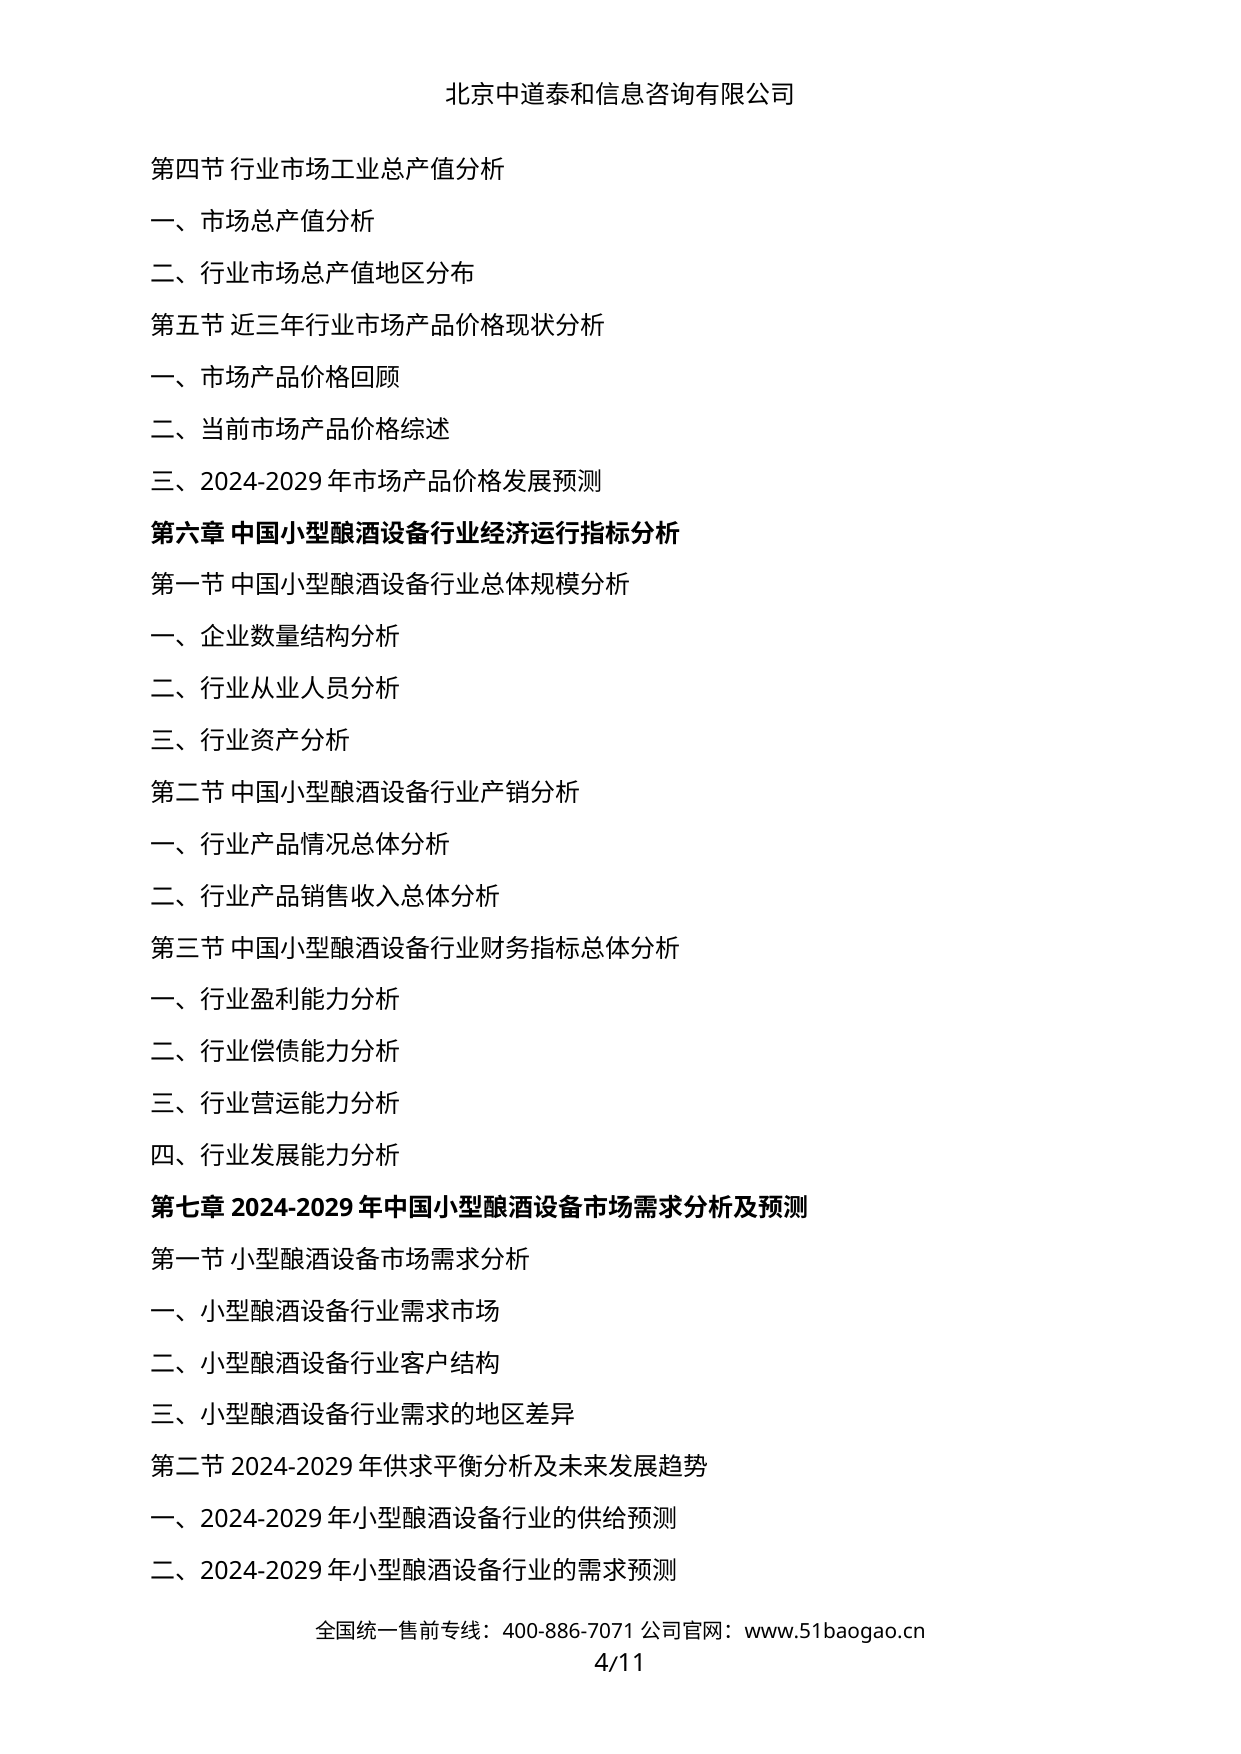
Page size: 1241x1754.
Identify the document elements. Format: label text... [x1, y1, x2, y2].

text 第一节 小型酿酒设备市场需求分析 [150, 1239, 1090, 1276]
text 三、行业营运能力分析 [150, 1084, 1090, 1120]
text 一、行业产品情况总体分析 [150, 824, 1090, 861]
text 第四节 行业市场工业总产值分析 [150, 150, 1090, 186]
text 三、行业资产分析 [150, 721, 1090, 757]
text 一、市场产品价格回顾 [150, 357, 1090, 394]
text 二、行业从业人员分析 [150, 669, 1090, 705]
text 第二节 中国小型酿酒设备行业产销分析 [150, 772, 1090, 809]
text 二、行业市场总产值地区分布 [150, 254, 1090, 290]
text 第六章 中国小型酿酒设备行业经济运行指标分析 [150, 513, 1090, 549]
text 一、2024-2029年小型酿酒设备行业的供给预测 [150, 1499, 1090, 1535]
text 二、当前市场产品价格综述 [150, 409, 1090, 446]
text 二、行业偿债能力分析 [150, 1032, 1090, 1068]
text 三、小型酿酒设备行业需求的地区差异 [150, 1395, 1090, 1431]
text 第七章 2024-2029年中国小型酿酒设备市场需求分析及预测 [150, 1187, 1090, 1224]
text 一、小型酿酒设备行业需求市场 [150, 1291, 1090, 1327]
text 第三节 中国小型酿酒设备行业财务指标总体分析 [150, 928, 1090, 964]
text 二、2024-2029年小型酿酒设备行业的需求预测 [150, 1551, 1090, 1587]
text 四、行业发展能力分析 [150, 1136, 1090, 1172]
text 二、行业产品销售收入总体分析 [150, 876, 1090, 912]
text 一、行业盈利能力分析 [150, 980, 1090, 1016]
text 一、企业数量结构分析 [150, 617, 1090, 653]
text 第一节 中国小型酿酒设备行业总体规模分析 [150, 565, 1090, 601]
text 三、2024-2029年市场产品价格发展预测 [150, 461, 1090, 497]
text 第五节 近三年行业市场产品价格现状分析 [150, 306, 1090, 342]
text 第二节 2024-2029年供求平衡分析及未来发展趋势 [150, 1447, 1090, 1483]
text 一、市场总产值分析 [150, 202, 1090, 238]
text 二、小型酿酒设备行业客户结构 [150, 1343, 1090, 1379]
